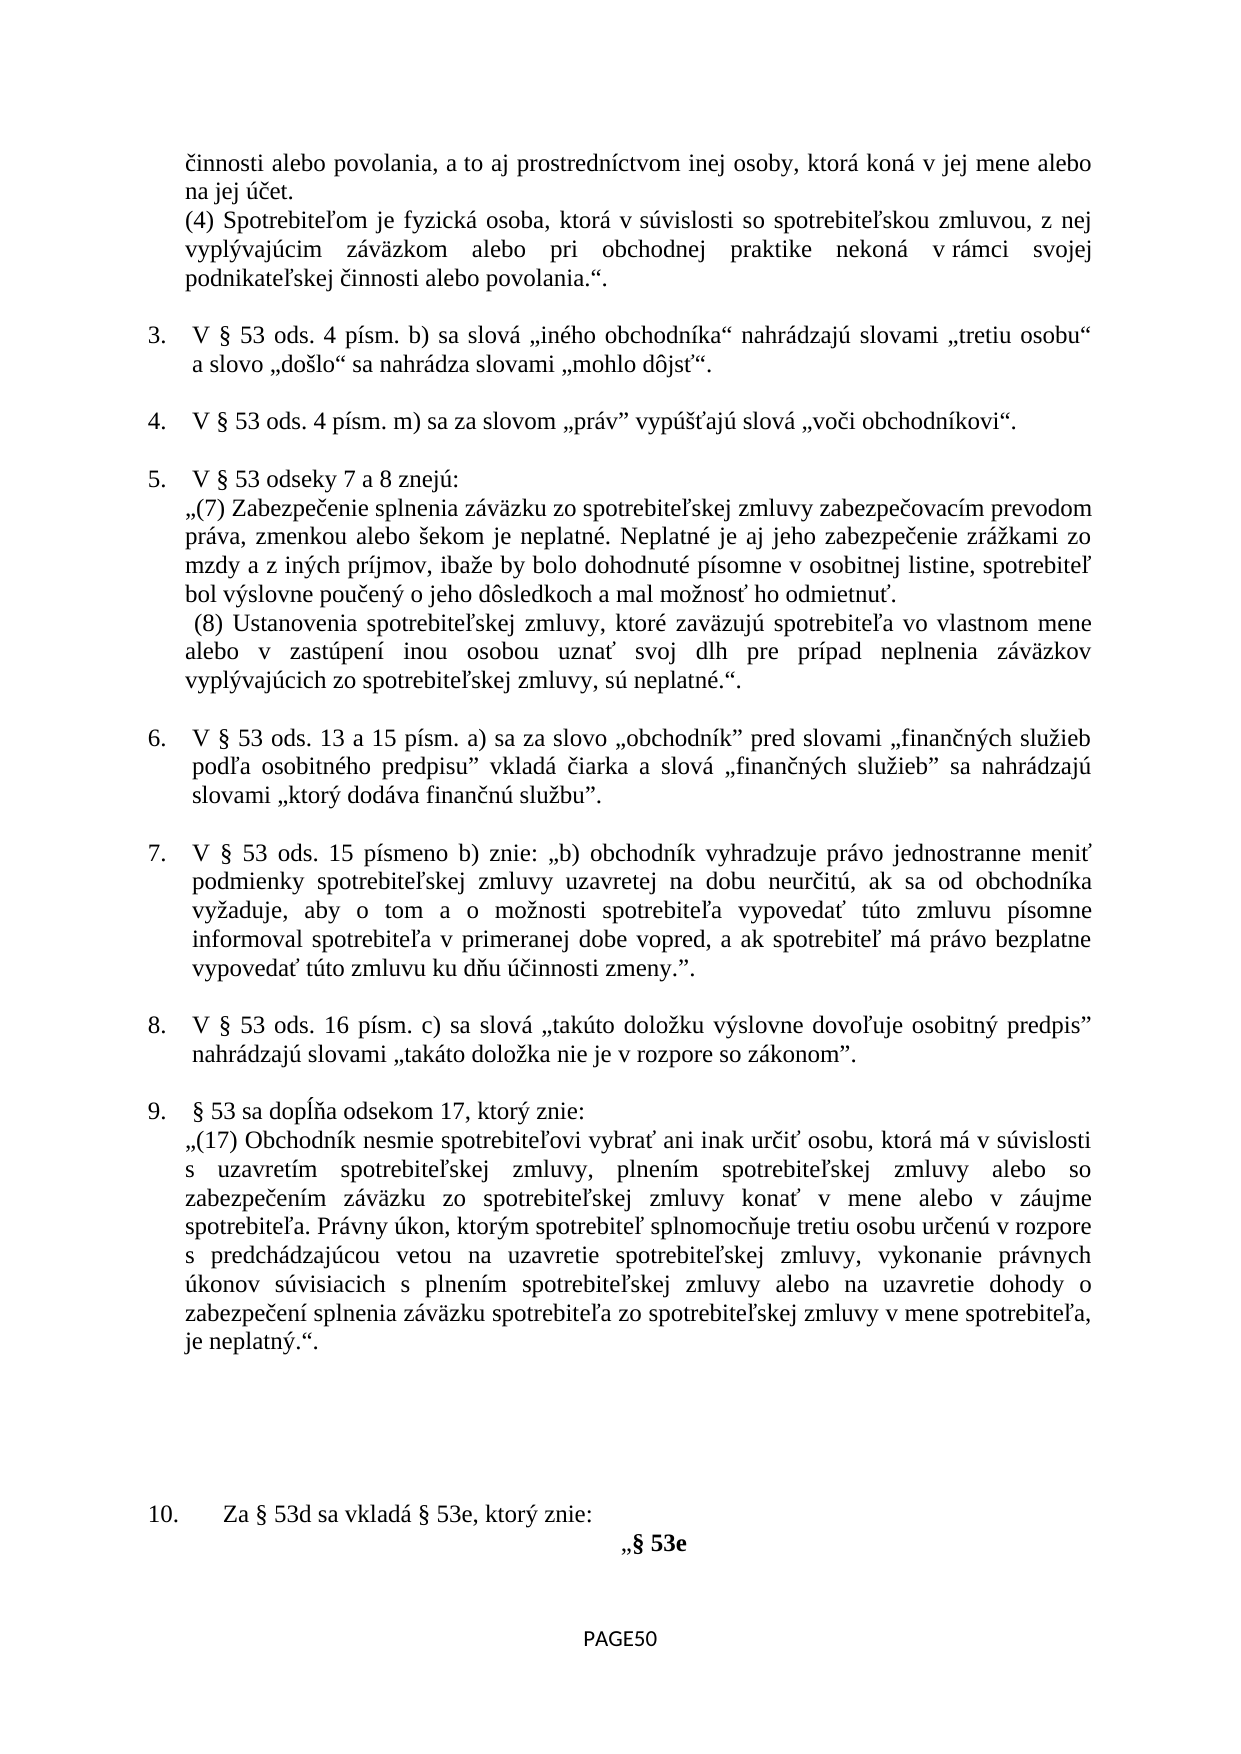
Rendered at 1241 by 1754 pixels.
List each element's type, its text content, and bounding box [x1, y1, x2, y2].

list V § 53 ods. 15 písmeno b) znie: „b) obchodník vyhradzuje právo jednostranne meniť podmienky spotrebiteľskej zmluvy uzavretej na dobu neurčitú, ak sa od obchodníka vyžaduje, aby o tom a o možnosti spotrebiteľa vypovedať túto zmluvu písomne informoval spotrebiteľa v primeranej dobe vopred, a ak spotrebiteľ má právo bezplatne vypovedať túto zmluvu ku dňu účinnosti zmeny.”. [148, 838, 1093, 981]
list V § 53 ods. 13 a 15 písm. a) sa za slovo „obchodník” pred slovami „finančných služieb podľa osobitného predpisu” vkladá čiarka a slová „finančných služieb” sa nahrádzajú slovami „ktorý dodáva finančnú službu”. [148, 723, 1093, 809]
text „§ 53e [215, 1528, 1093, 1556]
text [185, 148, 1093, 205]
list Za § 53d sa vkladá § 53e, ktorý znie: [148, 1499, 1093, 1528]
list V § 53 ods. 4 písm. b) sa slová „iného obchodníka“ nahrádzajú slovami „tretiu osobu“ a slovo „došlo“ sa nahrádza slovami „mohlo dôjsť“. [148, 320, 1093, 378]
list V § 53 ods. 4 písm. m) sa za slovom „práv” vypúšťajú slová „voči obchodníkovi“. [148, 406, 1093, 435]
list § 53 sa dopĺňa odsekom 17, ktorý znie: [148, 1096, 1093, 1125]
list V § 53 odseky 7 a 8 znejú: [148, 464, 1093, 493]
text (4) Spotrebiteľom je fyzická osoba, ktorá v súvislosti so spotrebiteľskou zmluvou, z nej vyplývajúcim záväzkom alebo pri obchodnej praktike nekoná v rámci svojej podnikateľskej činnosti alebo povolania.“. [185, 205, 1093, 291]
list V § 53 ods. 16 písm. c) sa slová „takúto doložku výslovne dovoľuje osobitný predpis” nahrádzajú slovami „takáto doložka nie je v rozpore so zákonom”. [148, 1010, 1093, 1068]
text „(17) Obchodník nesmie spotrebiteľovi vybrať ani inak určiť osobu, ktorá má v súvislosti s uzavretím spotrebiteľskej zmluvy, plnením spotrebiteľskej zmluvy alebo so zabezpečením záväzku zo spotrebiteľskej zmluvy konať v mene alebo v záujme spotrebiteľa. Právny úkon, ktorým spotrebiteľ splnomocňuje tretiu osobu určenú v rozpore s predchádzajúcou vetou na uzavretie spotrebiteľskej zmluvy, vykonanie právnych úkonov súvisiacich s plnením spotrebiteľskej zmluvy alebo na uzavretie dohody o zabezpečení splnenia záväzku spotrebiteľa zo spotrebiteľskej zmluvy v mene spotrebiteľa, je neplatný.“. [185, 1125, 1093, 1355]
text „(7) Zabezpečenie splnenia záväzku zo spotrebiteľskej zmluvy zabezpečovacím prevodom práva, zmenkou alebo šekom je neplatné. Neplatné je aj jeho zabezpečenie zrážkami zo mzdy a z iných príjmov, ibaže by bolo dohodnuté písomne v osobitnej listine, spotrebiteľ bol výslovne poučený o jeho dôsledkoch a mal možnosť ho odmietnuť. [185, 493, 1093, 608]
text (8) Ustanovenia spotrebiteľskej zmluvy, ktoré zaväzujú spotrebiteľa vo vlastnom mene alebo v zastúpení inou osobou uznať svoj dlh pre prípad neplnenia záväzkov vyplývajúcich zo spotrebiteľskej zmluvy, sú neplatné.“. [185, 608, 1093, 694]
